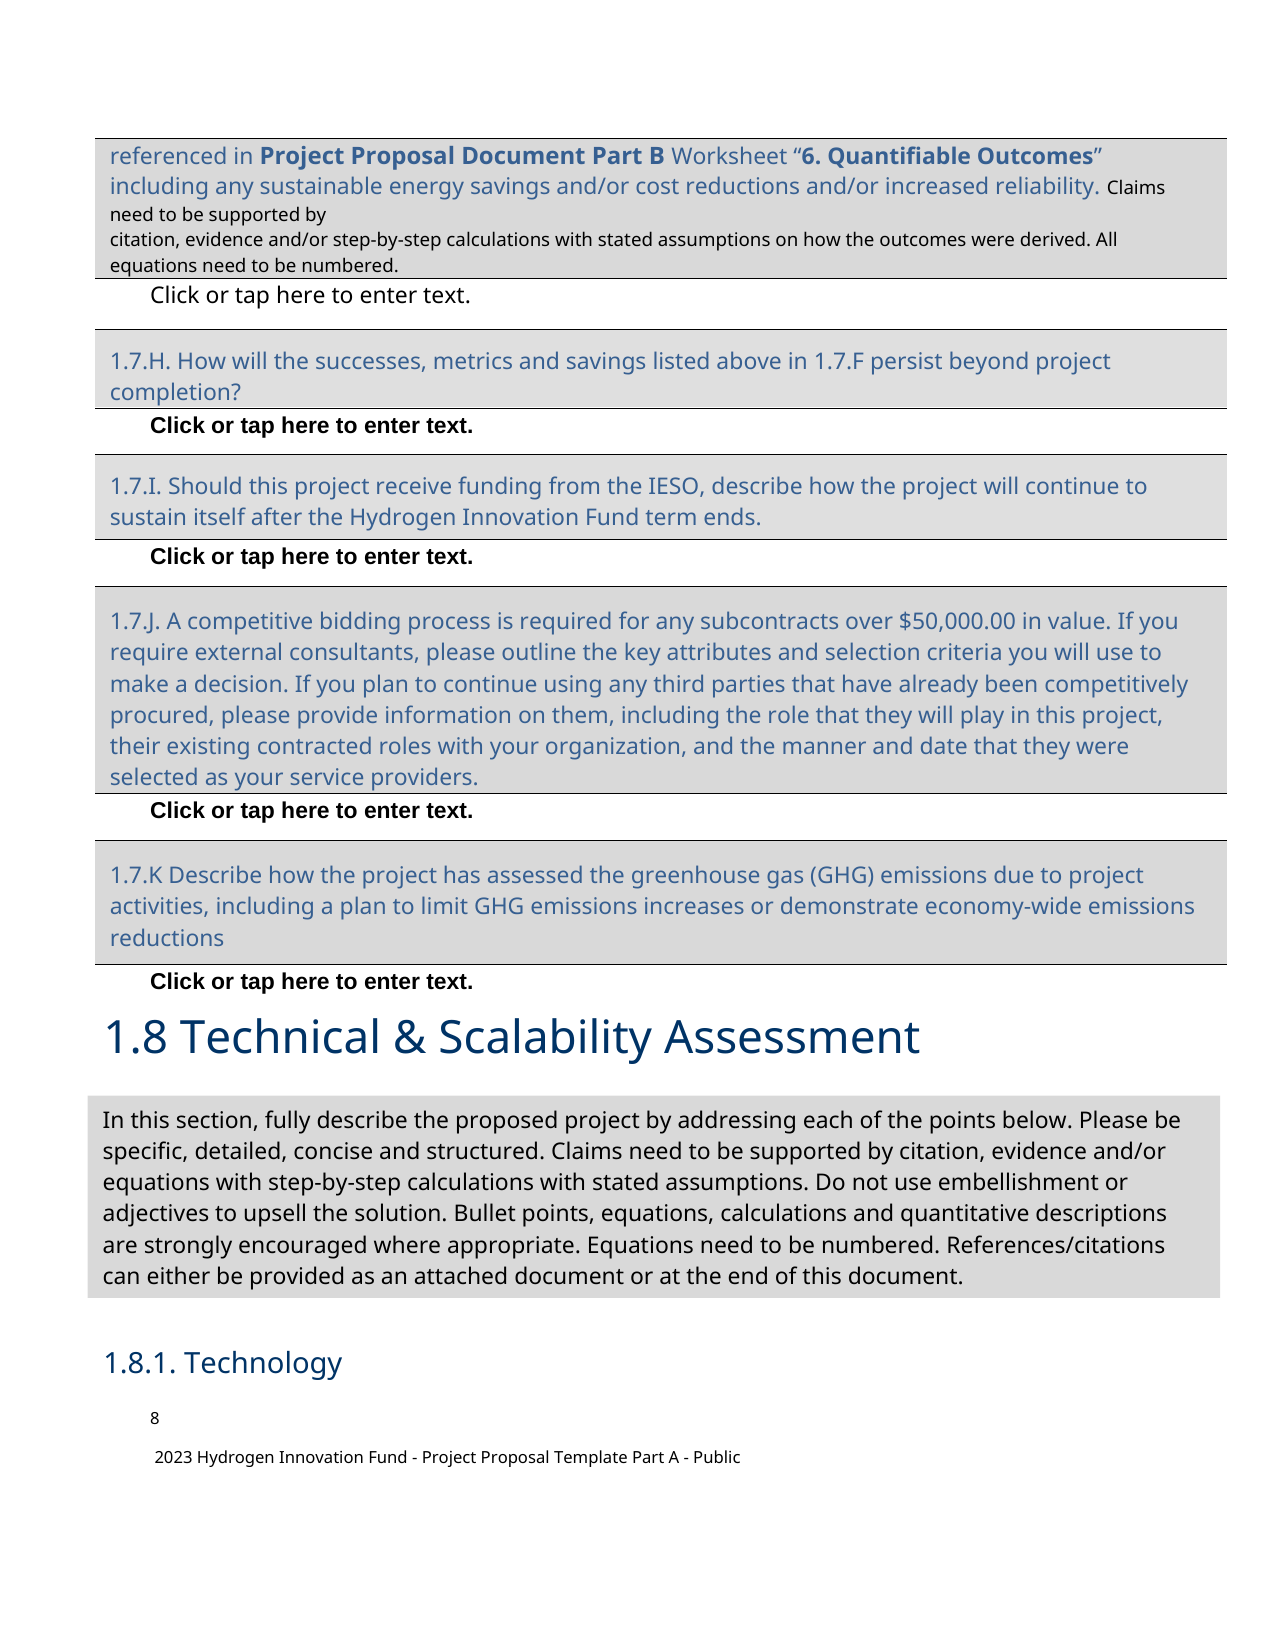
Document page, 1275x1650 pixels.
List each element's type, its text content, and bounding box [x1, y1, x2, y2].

table_header 1.7.J. A competitive bidding process is required for any subcontracts over $50,000.00 in value. If you require external consultants, please outline the key attributes and selection criteria you will use to make a decision. If you plan to continue using any third parties that have already been competitively procured, please provide information on them, including the role that they will play in this project, their existing contracted roles with your organization, and the manner and date that they were selected as your service providers. [95, 587, 1227, 793]
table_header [95, 139, 1227, 278]
table_header 1.7.K Describe how the project has assessed the greenhouse gas (GHG) emissions due to project activities, including a plan to limit GHG emissions increases or demonstrate economy-wide emissions reductions [95, 841, 1227, 964]
table_header 1.7.I. Should this project receive funding from the IESO, describe how the project will continue to sustain itself after the Hydrogen Innovation Fund term ends. [95, 455, 1227, 539]
subtitle 1.8.1. Technology [103, 1298, 1172, 1381]
table_header 1.7.H. How will the successes, metrics and savings listed above in 1.7.F persist beyond project completion? [95, 330, 1227, 407]
subtitle 1.8 Technical & Scalability Assessment [103, 1011, 1172, 1065]
